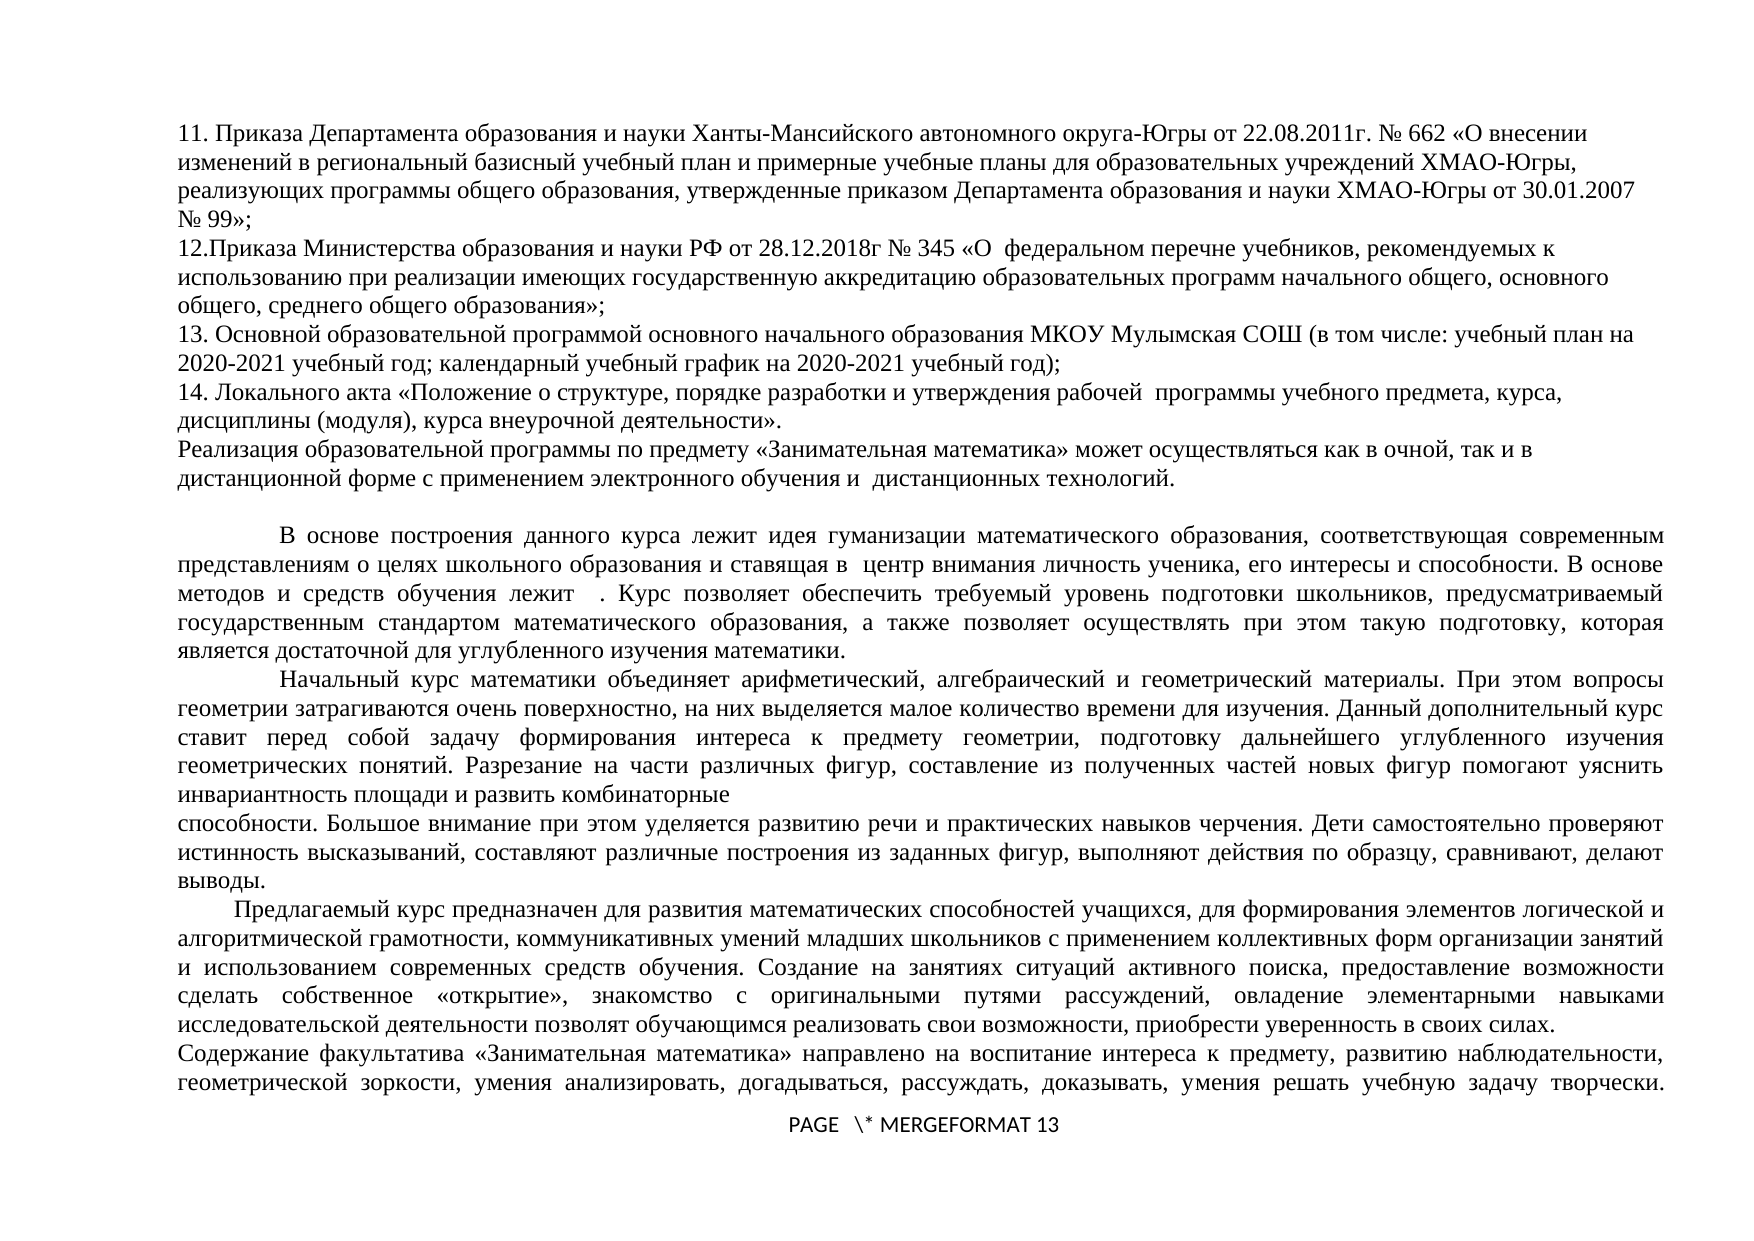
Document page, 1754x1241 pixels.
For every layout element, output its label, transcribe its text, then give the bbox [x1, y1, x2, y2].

text 12.Приказа Министерства образования и науки РФ от 28.12.2018г № 345 «О федеральном перечне учебников, рекомендуемых к использованию при реализации имеющих государственную аккредитацию образовательных программ начального общего, основного общего, среднего общего образования»; [177, 233, 1665, 319]
text способности. Большое внимание при этом уделяется развитию речи и практических навыков черчения. Дети самостоятельно проверяют истинность высказываний, составляют различные построения из заданных фигур, выполняют действия по образцу, сравнивают, делают выводы. [177, 808, 1665, 894]
text 13. Основной образовательной программой основного начального образования МКОУ Мулымская СОШ (в том числе: учебный план на 2020-2021 учебный год; календарный учебный график на 2020-2021 учебный год); [177, 319, 1665, 377]
text 11. Приказа Департамента образования и науки Ханты-Мансийского автономного округа-Югры от 22.08.2011г. № 662 «О внесении изменений в региональный базисный учебный план и примерные учебные планы для образовательных учреждений ХМАО-Югры, реализующих программы общего образования, утвержденные приказом Департамента образования и науки ХМАО-Югры от 30.01.2007 № 99»; [177, 118, 1665, 233]
text Начальный курс математики объединяет арифметический, алгебраический и геометрический материалы. При этом вопросы геометрии затрагиваются очень поверхностно, на них выделяется малое количество времени для изучения. Данный дополнительный курс ставит перед собой задачу формирования интереса к предмету геометрии, подготовку дальнейшего углубленного изучения геометрических понятий. Разрезание на части различных фигур, составление из полученных частей новых фигур помогают уяснить инвариантность площади и развить комбинаторные [177, 664, 1665, 808]
text Реализация образовательной программы по предмету «Занимательная математика» может осуществляться как в очной, так и в дистанционной форме с применением электронного обучения и дистанционных технологий. [177, 434, 1665, 492]
text 14. Локального акта «Положение о структуре, порядке разработки и утверждения рабочей программы учебного предмета, курса, дисциплины (модуля), курса внеурочной деятельности». [177, 377, 1665, 434]
text Предлагаемый курс предназначен для развития математических способностей учащихся, для формирования элементов логической и алгоритмической грамотности, коммуникативных умений младших школьников с применением коллективных форм организации занятий и использованием современных средств обучения. Создание на занятиях ситуаций активного поиска, предоставление возможности сделать собственное «открытие», знакомство с оригинальными путями рассуждений, овладение элементарными навыками исследовательской деятельности позволят обучающимся реализовать свои возможности, приобрести уверенность в своих силах. [177, 894, 1665, 1038]
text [177, 1038, 1665, 1096]
text В основе построения данного курса лежит идея гуманизации математического образования, соответствующая современным представлениям о целях школьного образования и ставящая в центр внимания личность ученика, его интересы и способности. В основе методов и средств обучения лежит . Курс позволяет обеспечить требуемый уровень подготовки школьников, предусматриваемый государственным стандартом математического образования, а также позволяет осуществлять при этом такую подготовку, которая является достаточной для углубленного изучения математики. [177, 521, 1665, 664]
